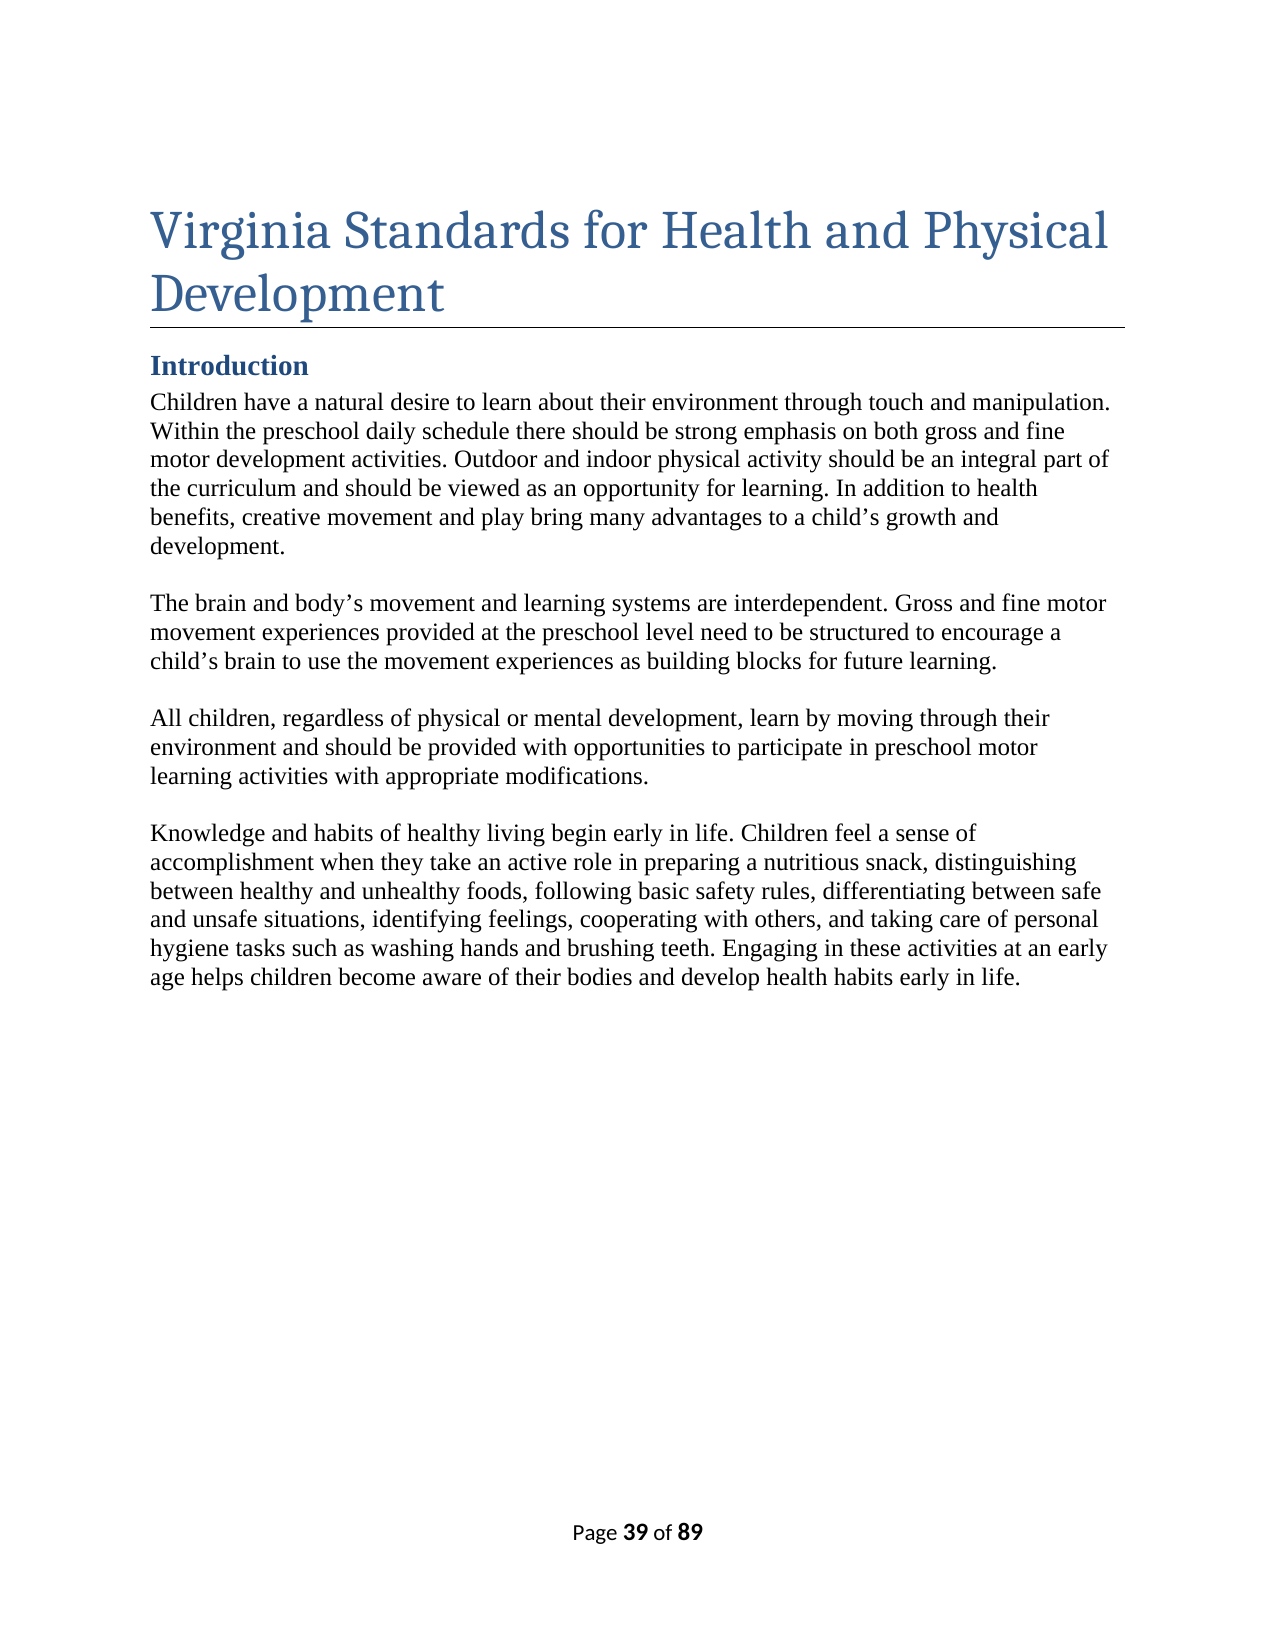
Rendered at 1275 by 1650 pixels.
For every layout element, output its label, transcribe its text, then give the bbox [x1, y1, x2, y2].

text All children, regardless of physical or mental development, learn by moving through their environment and should be provided with opportunities to participate in preschool motor learning activities with appropriate modifications. [150, 703, 1125, 789]
text Knowledge and habits of healthy living begin early in life. Children feel a sense of accomplishment when they take an active role in preparing a nutritious snack, distinguishing between healthy and unhealthy foods, following basic safety rules, differentiating between safe and unsafe situations, identifying feelings, cooperating with others, and taking care of personal hygiene tasks such as washing hands and brushing teeth. Engaging in these activities at an early age helps children become aware of their bodies and develop health habits early in life. [150, 818, 1125, 991]
subtitle Virginia Standards for Health and Physical Development [150, 200, 1125, 327]
text Children have a natural desire to learn about their environment through touch and manipulation. Within the preschool daily schedule there should be strong emphasis on both gross and fine motor development activities. Outdoor and indoor physical activity should be an integral part of the curriculum and should be viewed as an opportunity for learning. In addition to health benefits, creative movement and play bring many advantages to a child’s growth and development. [150, 387, 1125, 559]
subtitle Introduction [150, 348, 1125, 382]
text The brain and body’s movement and learning systems are interdependent. Gross and fine motor movement experiences provided at the preschool level need to be structured to encourage a child’s brain to use the movement experiences as building blocks for future learning. [150, 588, 1125, 674]
